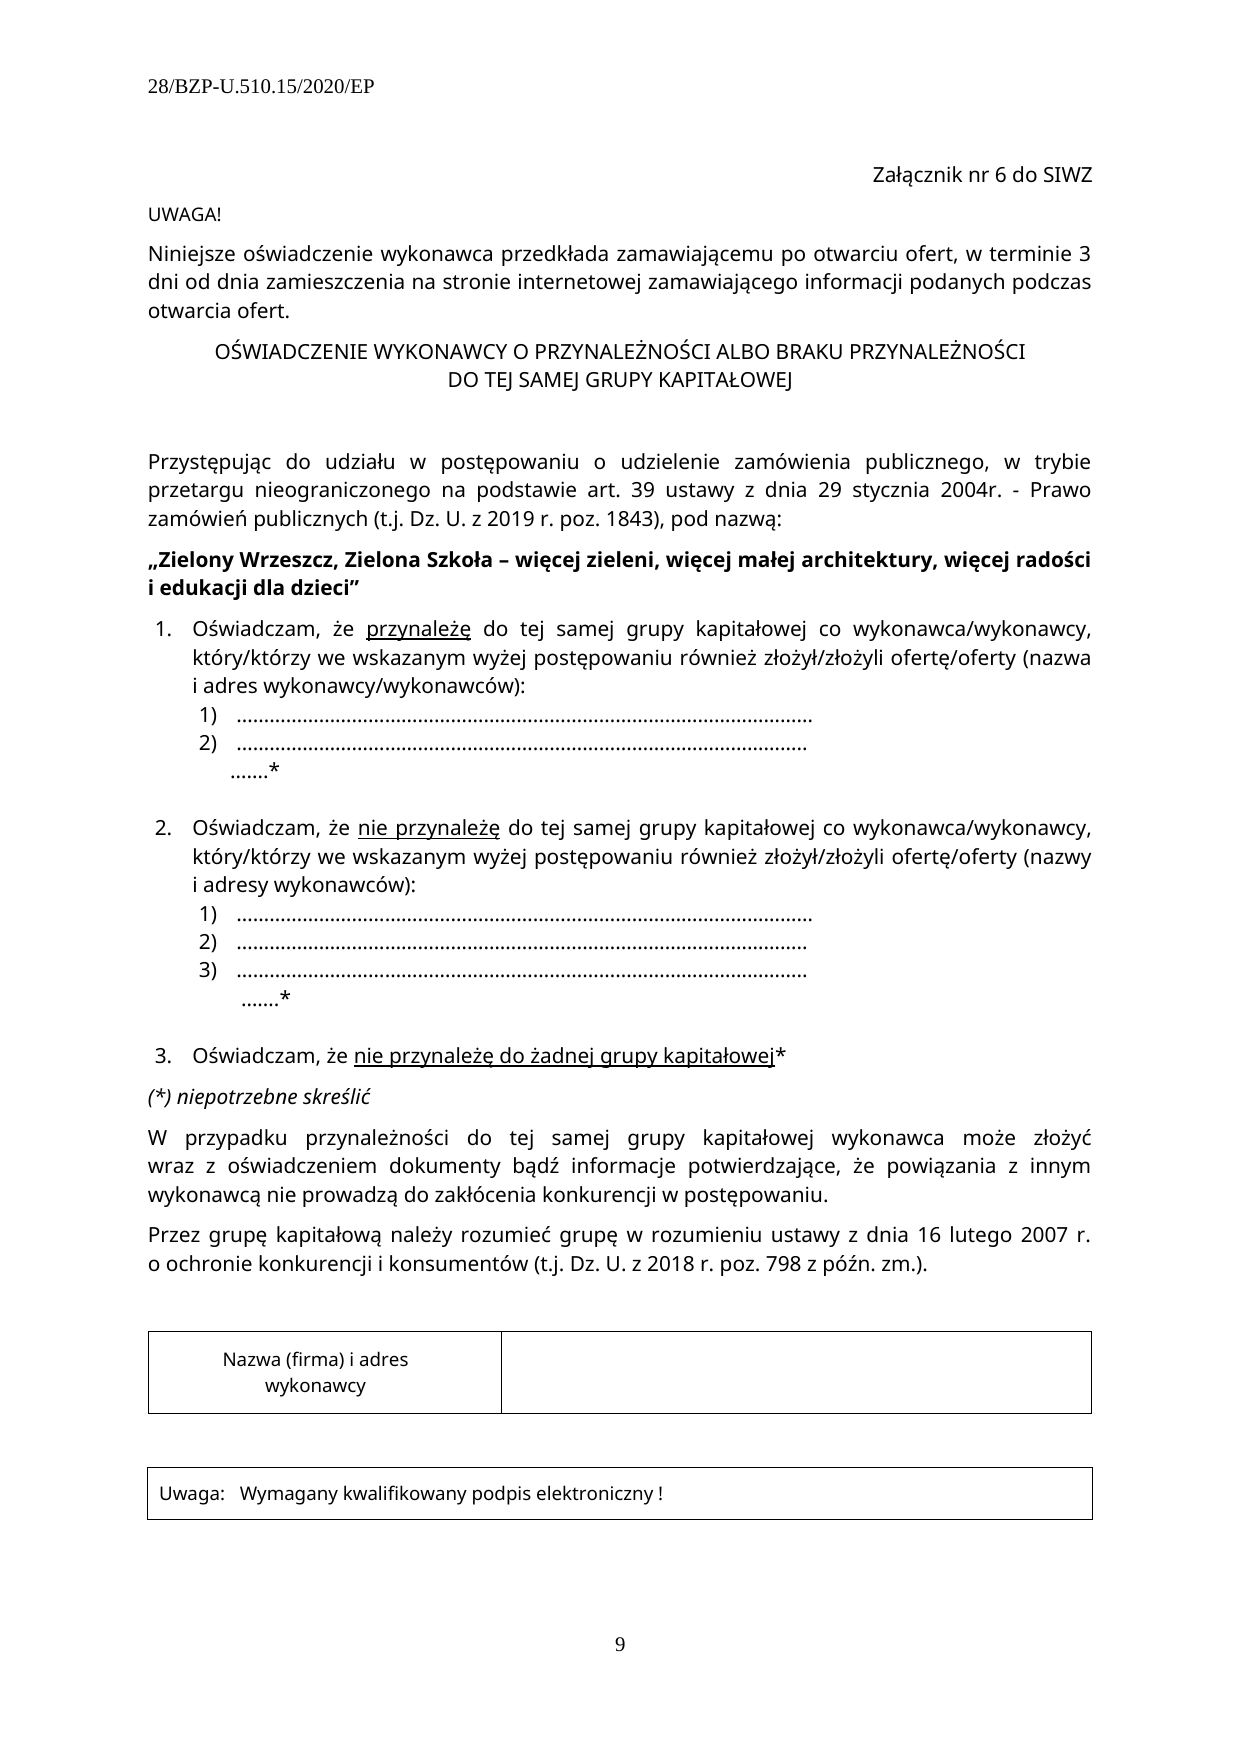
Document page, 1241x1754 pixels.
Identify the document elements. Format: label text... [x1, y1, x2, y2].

list …….* [192, 984, 1093, 1012]
text „Zielony Wrzeszcz, Zielona Szkoła – więcej zieleni, więcej małej architektury, więcej radości i edukacji dla dzieci” [148, 545, 1093, 602]
list Oświadczam, że nie przynależę do żadnej grupy kapitałowej* [154, 1041, 1093, 1069]
text Załącznik nr 6 do SIWZ [148, 160, 1093, 188]
list ………………………………………………………………………………………….. [199, 728, 1093, 757]
list …………………………………………………………………………………………… [199, 899, 1093, 927]
text Przystępując do udziału w postępowaniu o udzielenie zamówienia publicznego, w trybie przetargu nieograniczonego na podstawie art. 39 ustawy z dnia 29 stycznia 2004r. - Prawo zamówień publicznych (t.j. Dz. U. z 2019 r. poz. 1843), pod nazwą: [148, 447, 1093, 532]
text (*) niepotrzebne skreślić [148, 1082, 1093, 1110]
text OŚWIADCZENIE WYKONAWCY O PRZYNALEŻNOŚCI ALBO BRAKU PRZYNALEŻNOŚCI DO TEJ SAMEJ GRUPY KAPITAŁOWEJ [148, 337, 1093, 394]
list …….* [192, 757, 1093, 785]
table_header [502, 1332, 1091, 1413]
table_header Uwaga: Wymagany kwalifikowany podpis elektroniczny ! [148, 1468, 1092, 1519]
list ………………………………………………………………………………………….. [199, 956, 1093, 984]
table_header Nazwa (firma) i adres wykonawcy [149, 1332, 501, 1413]
text W przypadku przynależności do tej samej grupy kapitałowej wykonawca może złożyć wraz z oświadczeniem dokumenty bądź informacje potwierdzające, że powiązania z innym wykonawcą nie prowadzą do zakłócenia konkurencji w postępowaniu. [148, 1123, 1093, 1208]
list …………………………………………………………………………………………… [199, 700, 1093, 728]
list ………………………………………………………………………………………….. [199, 927, 1093, 956]
list Oświadczam, że nie przynależę do tej samej grupy kapitałowej co wykonawca/wykonawcy, który/którzy we wskazanym wyżej postępowaniu również złożył/złożyli ofertę/oferty (nazwy i adresy wykonawców): [154, 813, 1093, 899]
list Oświadczam, że przynależę do tej samej grupy kapitałowej co wykonawca/wykonawcy, który/którzy we wskazanym wyżej postępowaniu również złożył/złożyli ofertę/oferty (nazwa i adres wykonawcy/wykonawców): [154, 614, 1093, 700]
text Niniejsze oświadczenie wykonawca przedkłada zamawiającemu po otwarciu ofert, w terminie 3 dni od dnia zamieszczenia na stronie internetowej zamawiającego informacji podanych podczas otwarcia ofert. [148, 239, 1093, 324]
text Przez grupę kapitałową należy rozumieć grupę w rozumieniu ustawy z dnia 16 lutego 2007 r. o ochronie konkurencji i konsumentów (t.j. Dz. U. z 2018 r. poz. 798 z późn. zm.). [148, 1221, 1093, 1277]
text UWAGA! [148, 201, 1093, 227]
